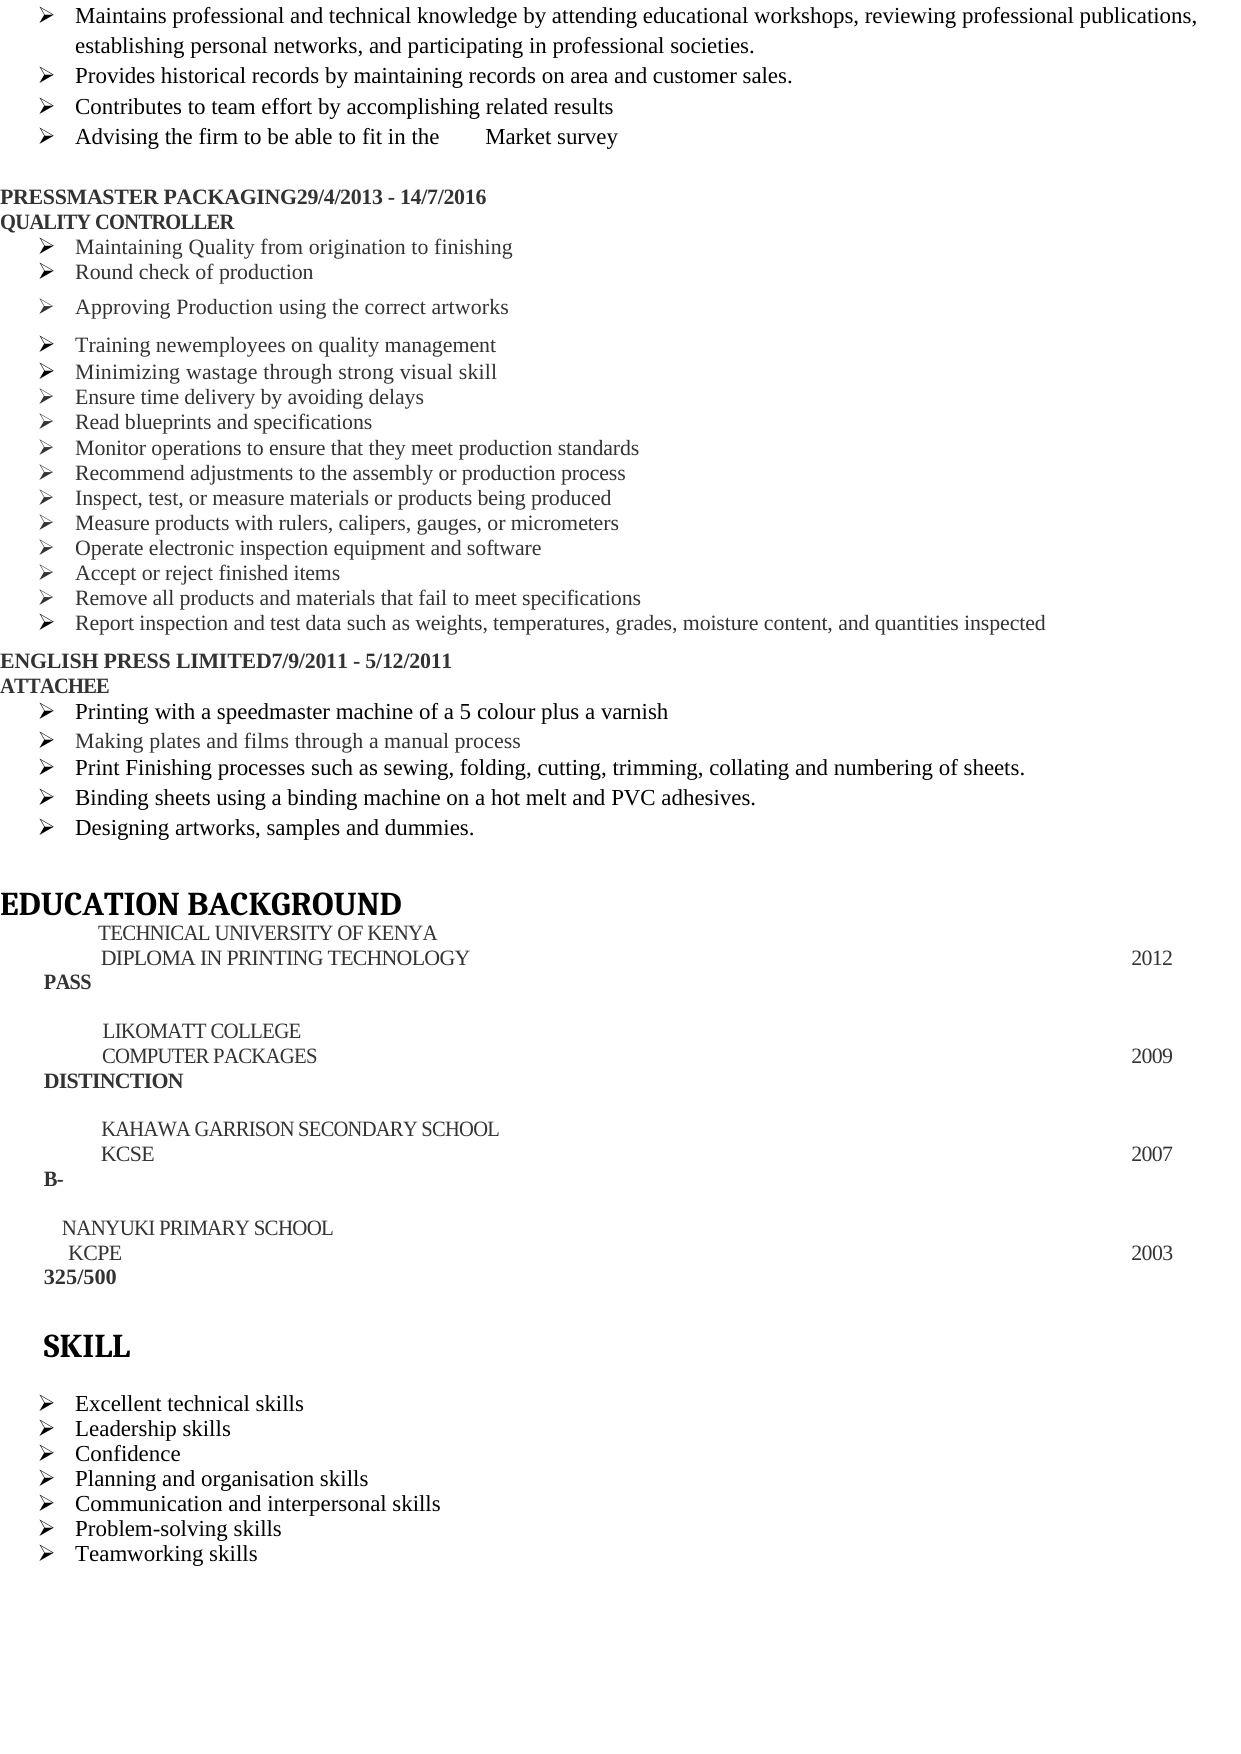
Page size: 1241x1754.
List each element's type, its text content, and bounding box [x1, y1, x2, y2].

list Remove all products and materials that fail to meet specifications [37, 586, 1240, 611]
text KAHAWA GARRISON SECONDARY SCHOOL [0, 1117, 1240, 1142]
list Inspect, test, or measure materials or products being produced [37, 485, 1240, 510]
text 325/500 [0, 1265, 1240, 1289]
list Binding sheets using a binding machine on a hot melt and PVC adhesives. [37, 784, 1240, 810]
list Accept or reject finished items [37, 560, 1240, 586]
list Minimizing wastage through strong visual skill [37, 359, 1240, 385]
list Communication and interpersonal skills [37, 1491, 1240, 1516]
list Print Finishing processes such as sewing, folding, cutting, trimming, collating and numbering of sheets. [37, 753, 1240, 780]
list Maintaining Quality from origination to finishing [37, 234, 1240, 259]
list Read blueprints and specifications [37, 410, 1240, 435]
text KCSE 2007 [0, 1142, 1240, 1167]
list Operate electronic inspection equipment and software [37, 535, 1240, 560]
list Recommend adjustments to the assembly or production process [37, 460, 1240, 485]
list Report inspection and test data such as weights, temperatures, grades, moisture content, and quantities inspected [37, 611, 1240, 636]
list Planning and organisation skills [37, 1466, 1240, 1491]
list Teamworking skills [37, 1541, 1240, 1566]
list Designing artworks, samples and dummies. [37, 814, 1240, 840]
list Excellent technical skills [37, 1391, 1240, 1416]
list Ensure time delivery by avoiding delays [37, 385, 1240, 410]
text EDUCATION BACKGROUND [0, 895, 1240, 920]
text TECHNICAL UNIVERSITY OF KENYA [0, 920, 1240, 945]
list Measure products with rulers, calipers, gauges, or micrometers [37, 510, 1240, 535]
text DIPLOMA IN PRINTING TECHNOLOGY 2012 [0, 945, 1240, 971]
list Making plates and films through a manual process [37, 728, 1240, 753]
list Provides historical records by maintaining records on area and customer sales. [37, 62, 1240, 89]
list Round check of production [37, 259, 1240, 284]
text ATTACHEE [0, 674, 1240, 698]
list Approving Production using the correct artworks [37, 284, 626, 322]
text ENGLISH PRESS LIMITED7/9/2011 - 5/12/2011 [0, 648, 1240, 673]
text KCPE 2003 [0, 1240, 1240, 1265]
text COMPUTER PACKAGES 2009 [0, 1044, 1240, 1069]
text DISTINCTION [0, 1069, 1240, 1093]
list Confidence [37, 1441, 1240, 1466]
list Contributes to team effort by accomplishing related results [37, 93, 1240, 119]
list Printing with a speedmaster machine of a 5 colour plus a varnish [37, 698, 1240, 724]
list Training newemployees on quality management [37, 322, 626, 359]
text QUALITY CONTROLLER [0, 210, 1240, 234]
list Advising the firm to be able to fit in the Market survey [37, 123, 1240, 149]
list Maintains professional and technical knowledge by attending educational workshops, reviewing professional publications, establishing personal networks, and participating in professional societies. [37, 2, 1240, 59]
text LIKOMATT COLLEGE [0, 1019, 1240, 1044]
list Monitor operations to ensure that they meet production standards [37, 435, 1240, 460]
text NANYUKI PRIMARY SCHOOL [0, 1215, 1240, 1240]
text B- [0, 1167, 1240, 1191]
list Leadership skills [37, 1416, 1240, 1441]
text PASS [0, 971, 1240, 994]
list Problem-solving skills [37, 1516, 1240, 1541]
text PRESSMASTER PACKAGING29/4/2013 - 14/7/2016 [0, 184, 1240, 209]
text SKILL [0, 1338, 1240, 1363]
